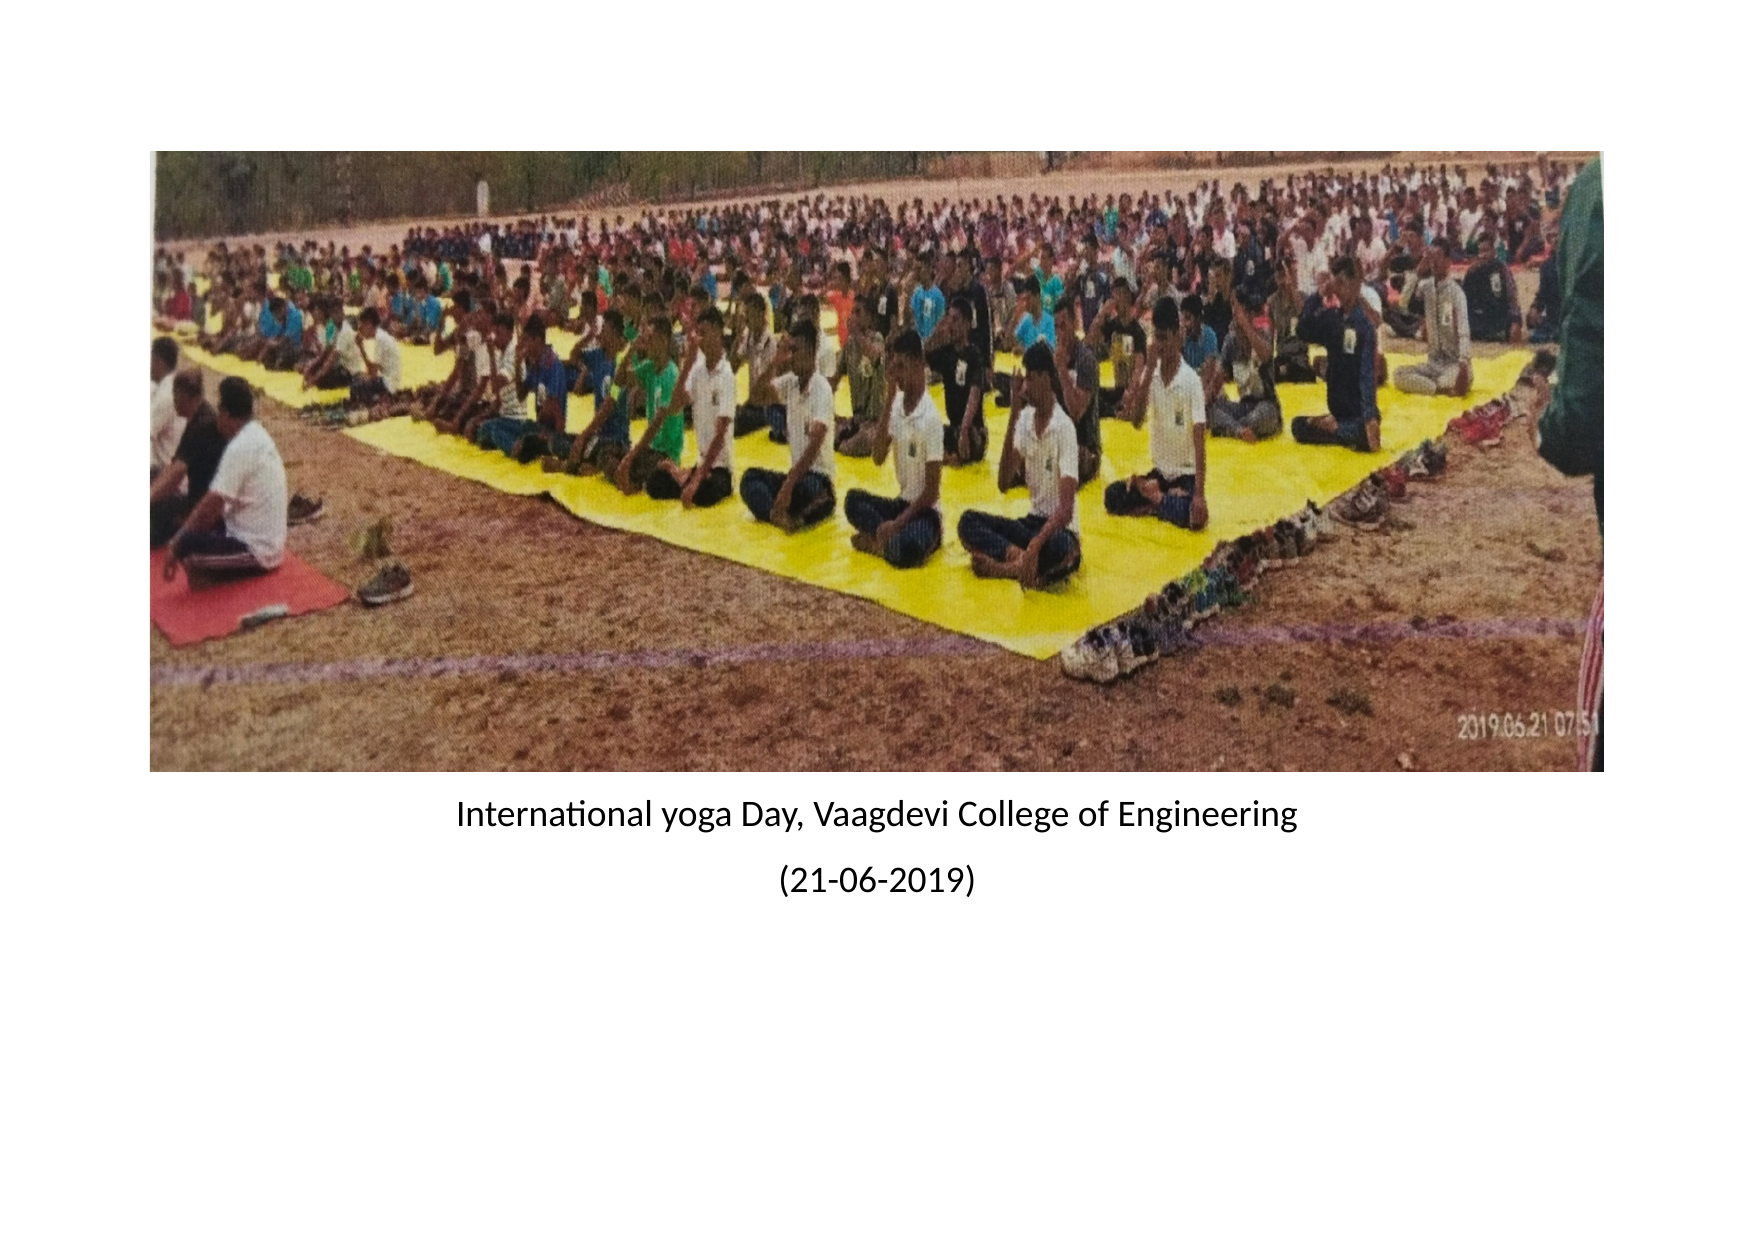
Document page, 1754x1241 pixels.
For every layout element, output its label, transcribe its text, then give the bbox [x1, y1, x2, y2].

text International yoga Day, Vaagdevi College of Engineering [150, 790, 1604, 836]
picture [149, 151, 1604, 772]
text (21-06-2019) [150, 856, 1604, 901]
